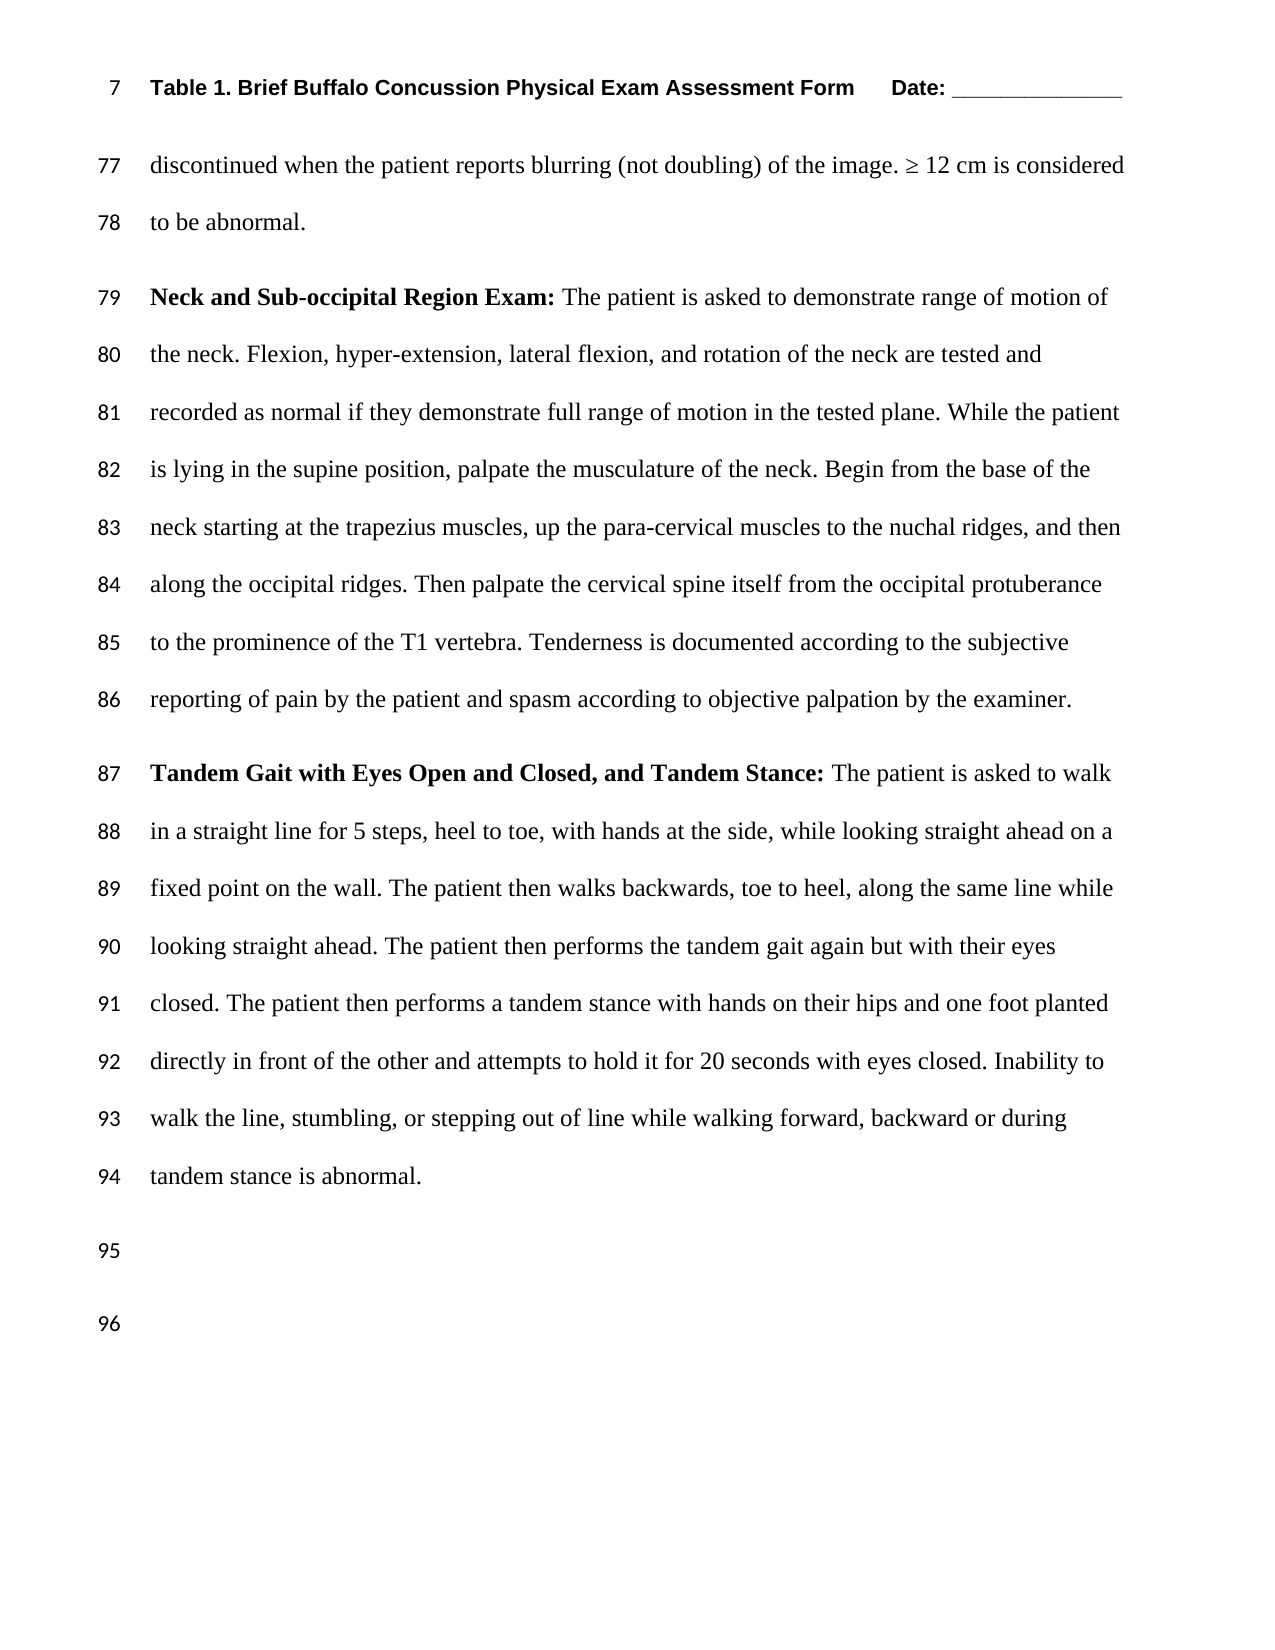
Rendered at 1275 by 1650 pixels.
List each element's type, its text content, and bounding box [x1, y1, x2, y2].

text Tandem Gait with Eyes Open and Closed, and Tandem Stance: The patient is asked to walk in a straight line for 5 steps, heel to toe, with hands at the side, while looking straight ahead on a fixed point on the wall. The patient then walks backwards, toe to heel, along the same line while looking straight ahead. The patient then performs the tandem gait again but with their eyes closed. The patient then performs a tandem stance with hands on their hips and one foot planted directly in front of the other and attempts to hold it for 20 seconds with eyes closed. Inability to walk the line, stumbling, or stepping out of line while walking forward, backward or during tandem stance is abnormal. [150, 758, 1125, 1189]
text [150, 150, 1125, 236]
text Neck and Sub-occipital Region Exam: The patient is asked to demonstrate range of motion of the neck. Flexion, hyper-extension, lateral flexion, and rotation of the neck are tested and recorded as normal if they demonstrate full range of motion in the tested plane. While the patient is lying in the supine position, palpate the musculature of the neck. Begin from the base of the neck starting at the trapezius muscles, up the para-cervical muscles to the nuchal ridges, and then along the occipital ridges. Then palpate the cervical spine itself from the occipital protuberance to the prominence of the T1 vertebra. Tenderness is documented according to the subjective reporting of pain by the patient and spasm according to objective palpation by the examiner. [150, 282, 1125, 713]
